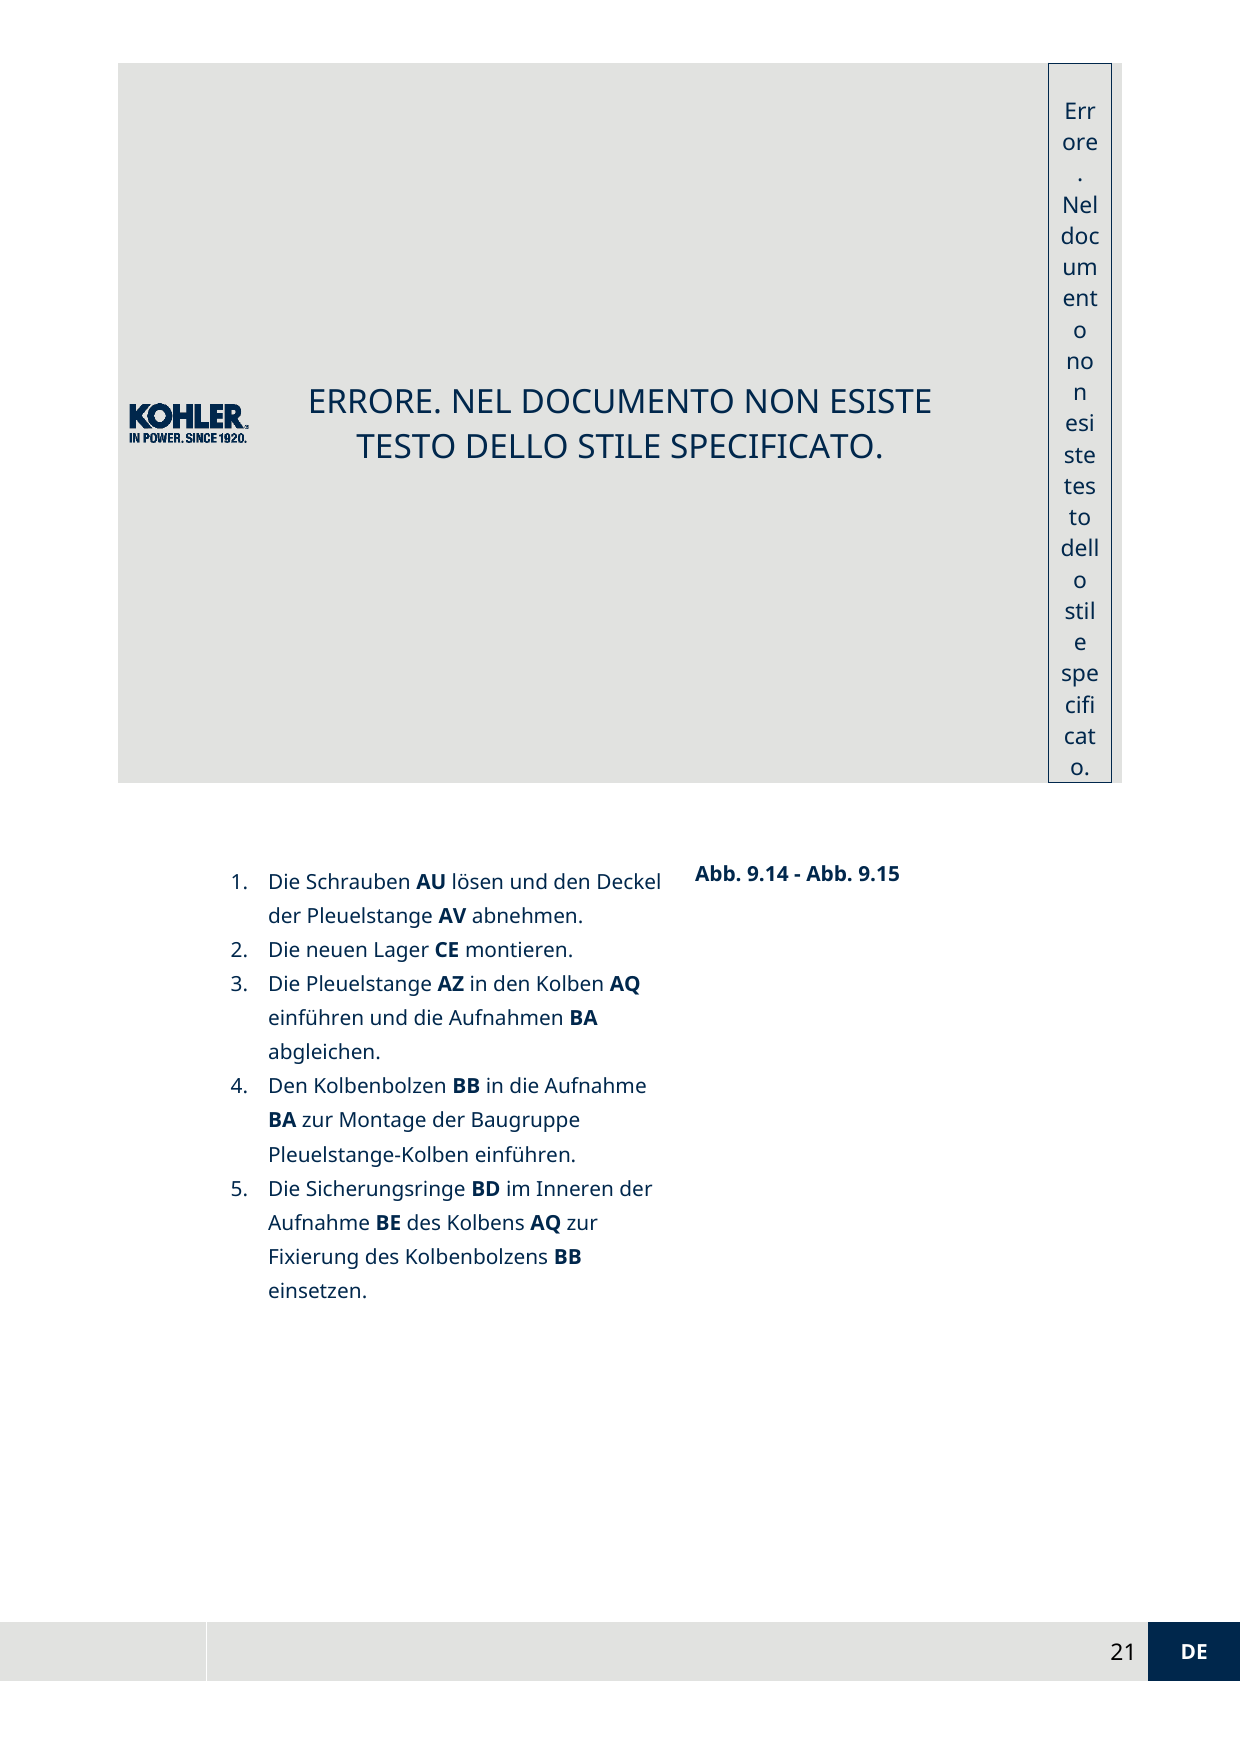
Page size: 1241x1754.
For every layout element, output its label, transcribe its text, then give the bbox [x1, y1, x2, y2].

table_cell Abb. 9.13 Abb. 9.14 - Abb. 9.15 [679, 815, 1181, 1322]
table_cell 9.3.8 Kolben Wichtig Vor der Montage der aus Kolben und Pleuelstange bestehenden Baugruppe, sind die in Abs. 8.5.1 beschriebenen Kontrollen durchzuführen. Die Lagerschalen CE müssen bei jedem Einbau ausgetauscht werden. Die Komponenten laut die Bezugszeichen auf Abs. 8.5.1 zusammenfugen. Die Schrauben AU lösen und den Deckel der Pleuelstange AV abnehmen. Die neuen Lager CE montieren. Die Pleuelstange AZ in den Kolben AQ einführen und die Aufnahmen BA abgleichen. Den Kolbenbolzen BB in die Aufnahme BA zur Montage der Baugruppe Pleuelstange-Kolben einführen. Die Sicherungsringe BD im Inneren der Aufnahme BE des Kolbens AQ zur Fixierung des Kolbenbolzens BB einsetzen. [177, 815, 679, 1322]
picture [129, 403, 249, 443]
